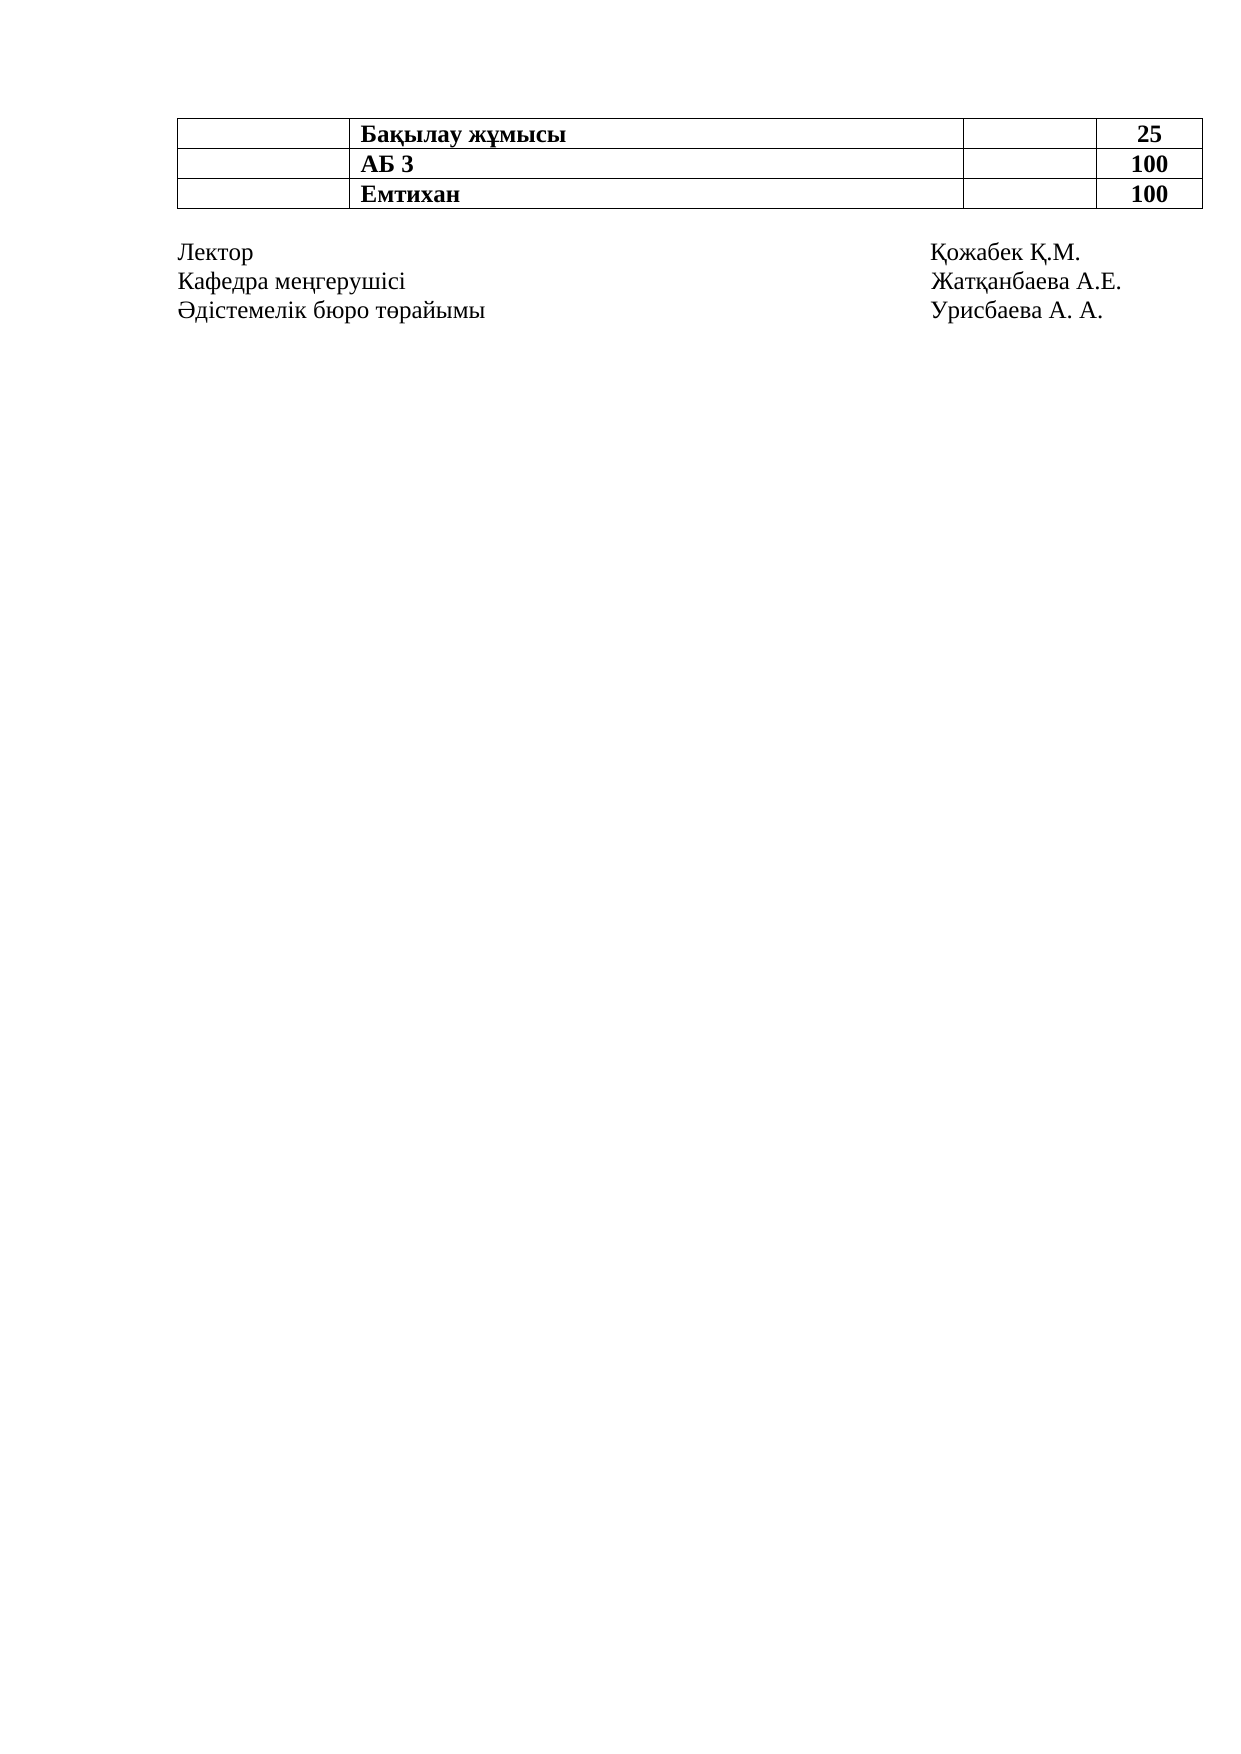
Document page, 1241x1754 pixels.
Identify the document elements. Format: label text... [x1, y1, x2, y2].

table_cell [964, 179, 1096, 207]
table_cell 10 25 [1097, 119, 1202, 148]
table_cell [350, 119, 963, 148]
table_cell [964, 149, 1096, 178]
table_cell 15 [178, 119, 349, 148]
text Әдістемелік бюро төрайымы Урисбаева А. А. [177, 295, 1152, 323]
table_cell [178, 179, 349, 207]
table_cell Емтихан [350, 179, 963, 207]
text Лектор Қожабек Қ.М. [177, 237, 1152, 266]
text Кафедра меңгерушісі Жатқанбаева А.Е. [177, 266, 1152, 295]
table_cell АБ 3 [350, 149, 963, 178]
table_cell 100 [1097, 179, 1202, 207]
table_cell [178, 149, 349, 178]
table_cell [964, 119, 1096, 148]
table_cell 100 [1097, 149, 1202, 178]
